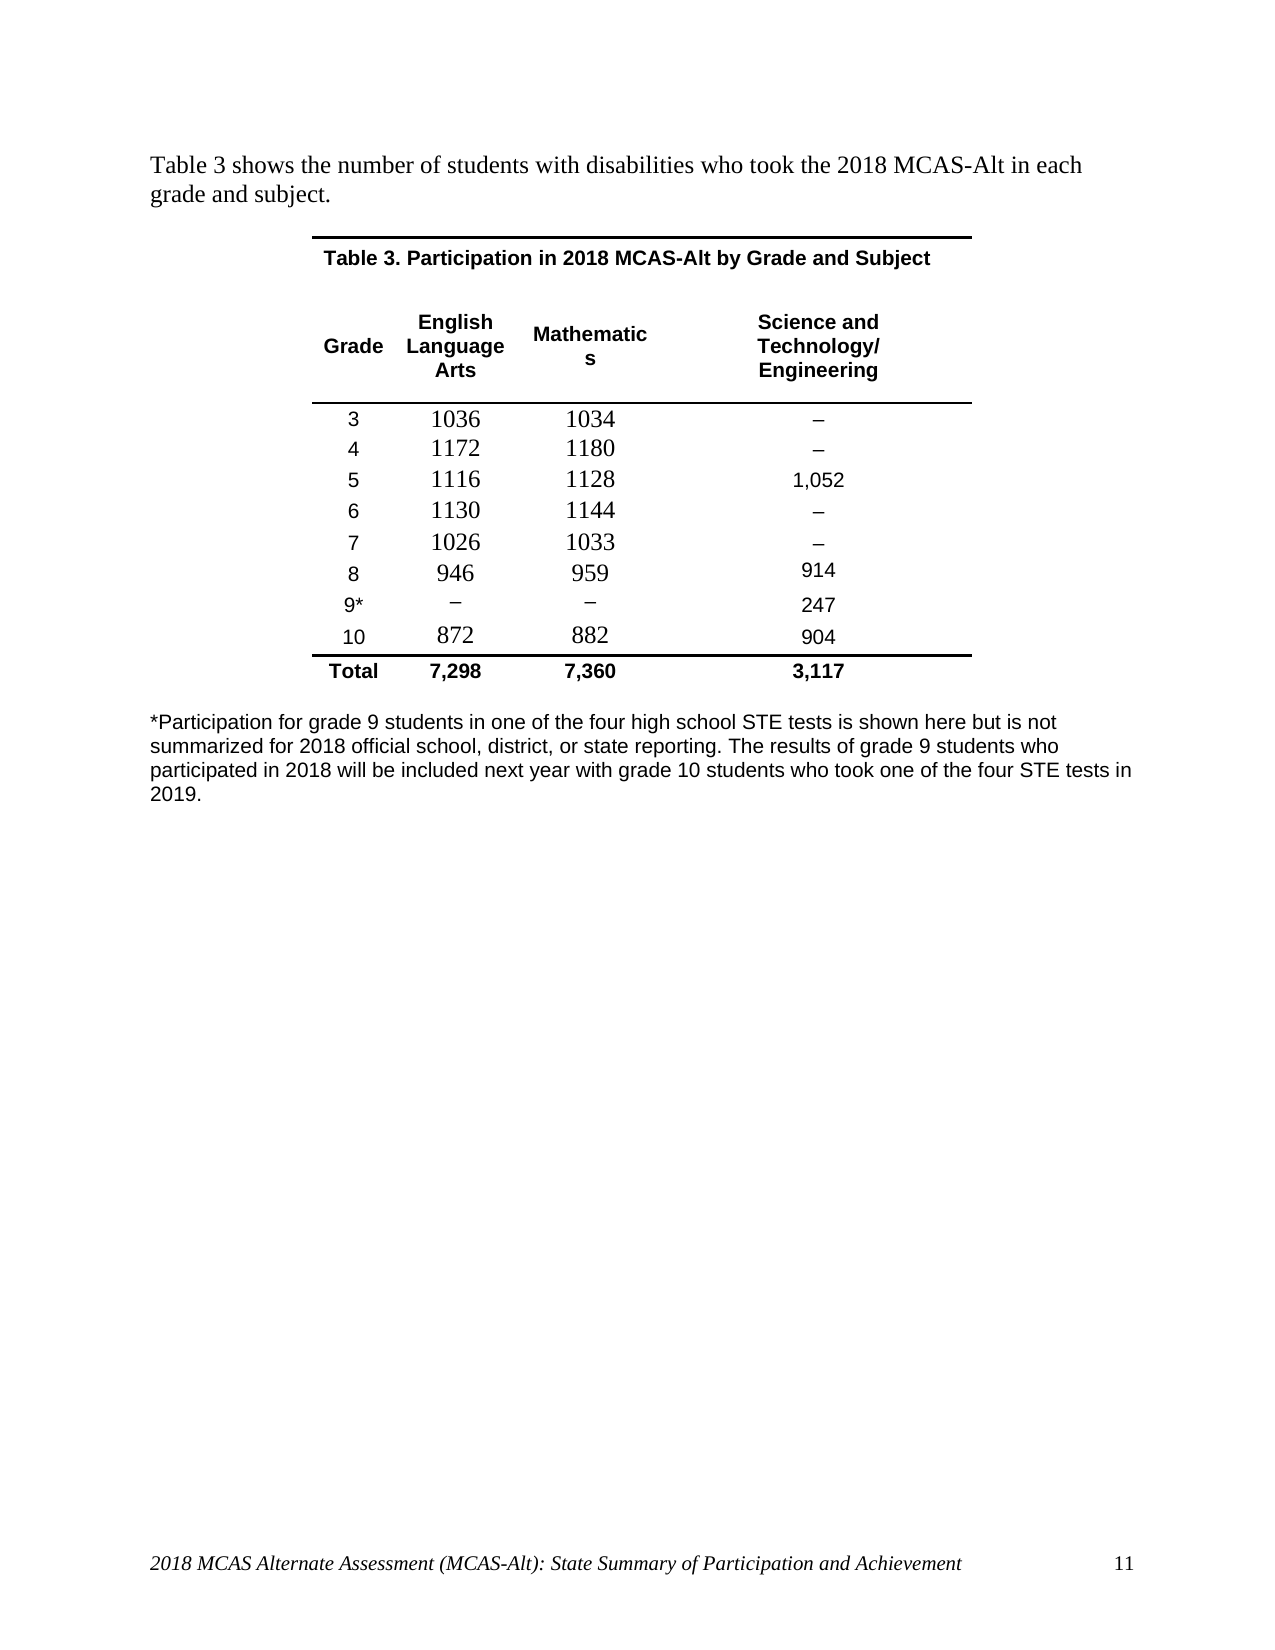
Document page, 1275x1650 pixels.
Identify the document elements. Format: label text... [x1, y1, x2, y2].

table_cell 4 [312, 433, 395, 464]
table_cell Science and Technology/ Engineering [665, 289, 972, 402]
table_cell 1172 [395, 433, 516, 464]
table_cell 1033 [516, 527, 664, 558]
table_cell 9* [312, 589, 395, 621]
table_cell 1026 [395, 527, 516, 558]
table_cell 946 [395, 558, 516, 589]
table_cell 7 [312, 527, 395, 558]
table_cell 3,117 [665, 657, 972, 686]
table_cell 1,052 [665, 464, 972, 496]
table_cell 904 [665, 621, 972, 653]
table_cell – [516, 589, 664, 621]
table_cell – [395, 589, 516, 621]
table_cell 1128 [516, 464, 664, 496]
table_cell 1036 [395, 404, 516, 433]
table_cell Grade [312, 289, 395, 402]
table_cell 1034 [516, 404, 664, 433]
table_cell 1116 [395, 464, 516, 496]
table_cell 1144 [516, 496, 664, 527]
table_cell 959 [516, 558, 664, 589]
table_cell 914 [665, 558, 972, 589]
table_header Table 3. Participation in 2018 MCAS-Alt by Grade and Subject [312, 239, 972, 289]
table_cell 1180 [516, 433, 664, 464]
table_cell 10 [312, 621, 395, 653]
table_cell – [665, 404, 972, 433]
table_cell 7,360 [516, 657, 664, 686]
table_cell 5 [312, 464, 395, 496]
table_cell – [665, 496, 972, 527]
table_cell 7,298 [395, 657, 516, 686]
table_cell – [665, 527, 972, 558]
text Table 3 shows the number of students with disabilities who took the 2018 MCAS-Alt in each grade and subject. [150, 150, 1134, 207]
table_cell 247 [665, 589, 972, 621]
table_cell 872 [395, 621, 516, 653]
table_cell English Language Arts [395, 289, 516, 402]
table_cell 6 [312, 496, 395, 527]
table_cell 1130 [395, 496, 516, 527]
table_cell 8 [312, 558, 395, 589]
table_cell 882 [516, 621, 664, 653]
text *Participation for grade 9 students in one of the four high school STE tests is shown here but is not summarized for 2018 official school, district, or state reporting. The results of grade 9 students who participated in 2018 will be included next year with grade 10 students who took one of the four STE tests in 2019. [150, 710, 1134, 806]
table_cell – [665, 433, 972, 464]
table_cell Mathematics [516, 289, 664, 402]
table_cell 3 [312, 404, 395, 433]
table_cell Total [312, 657, 395, 686]
